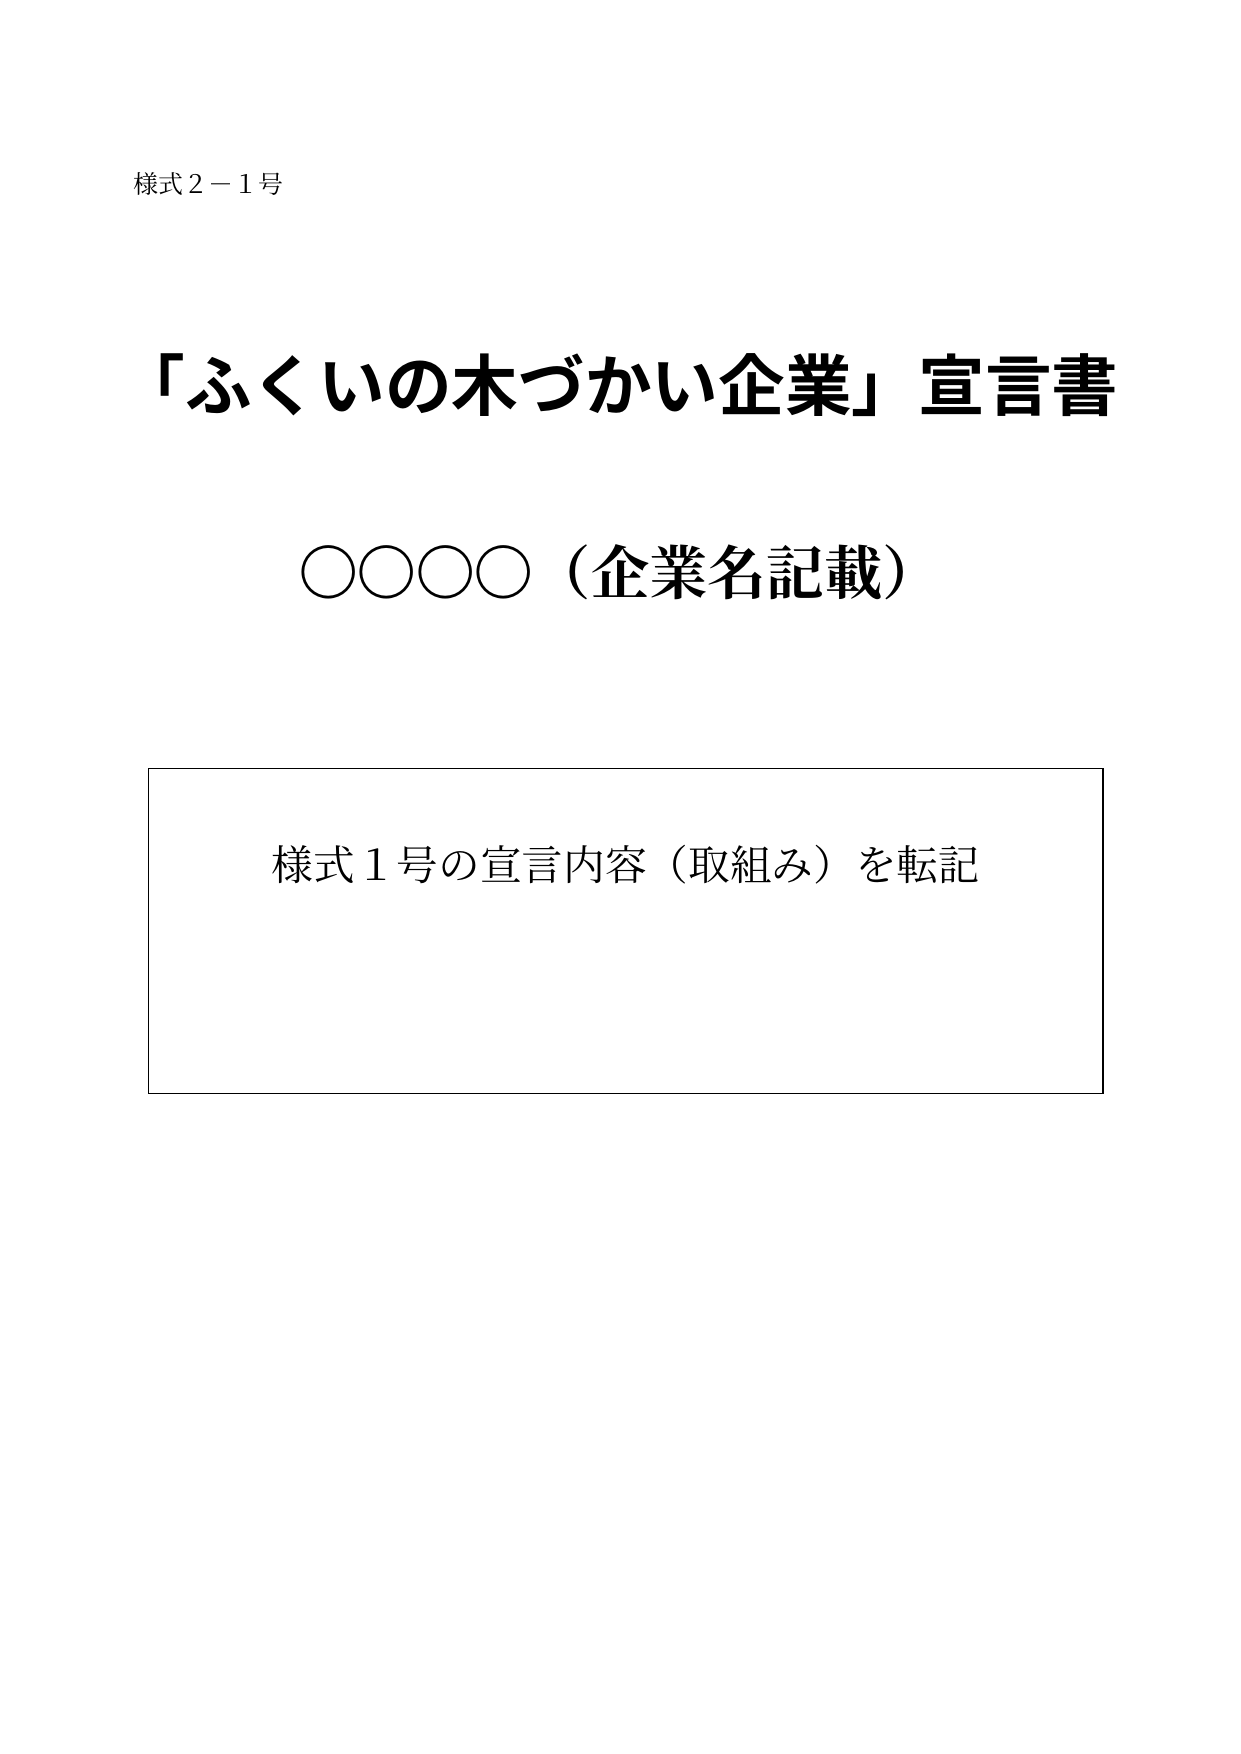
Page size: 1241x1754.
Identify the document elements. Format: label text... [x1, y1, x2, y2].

text 「ふくいの木づかい企業」宣言書 [118, 325, 1122, 438]
text 〇〇〇〇（企業名記載） [118, 513, 1122, 625]
